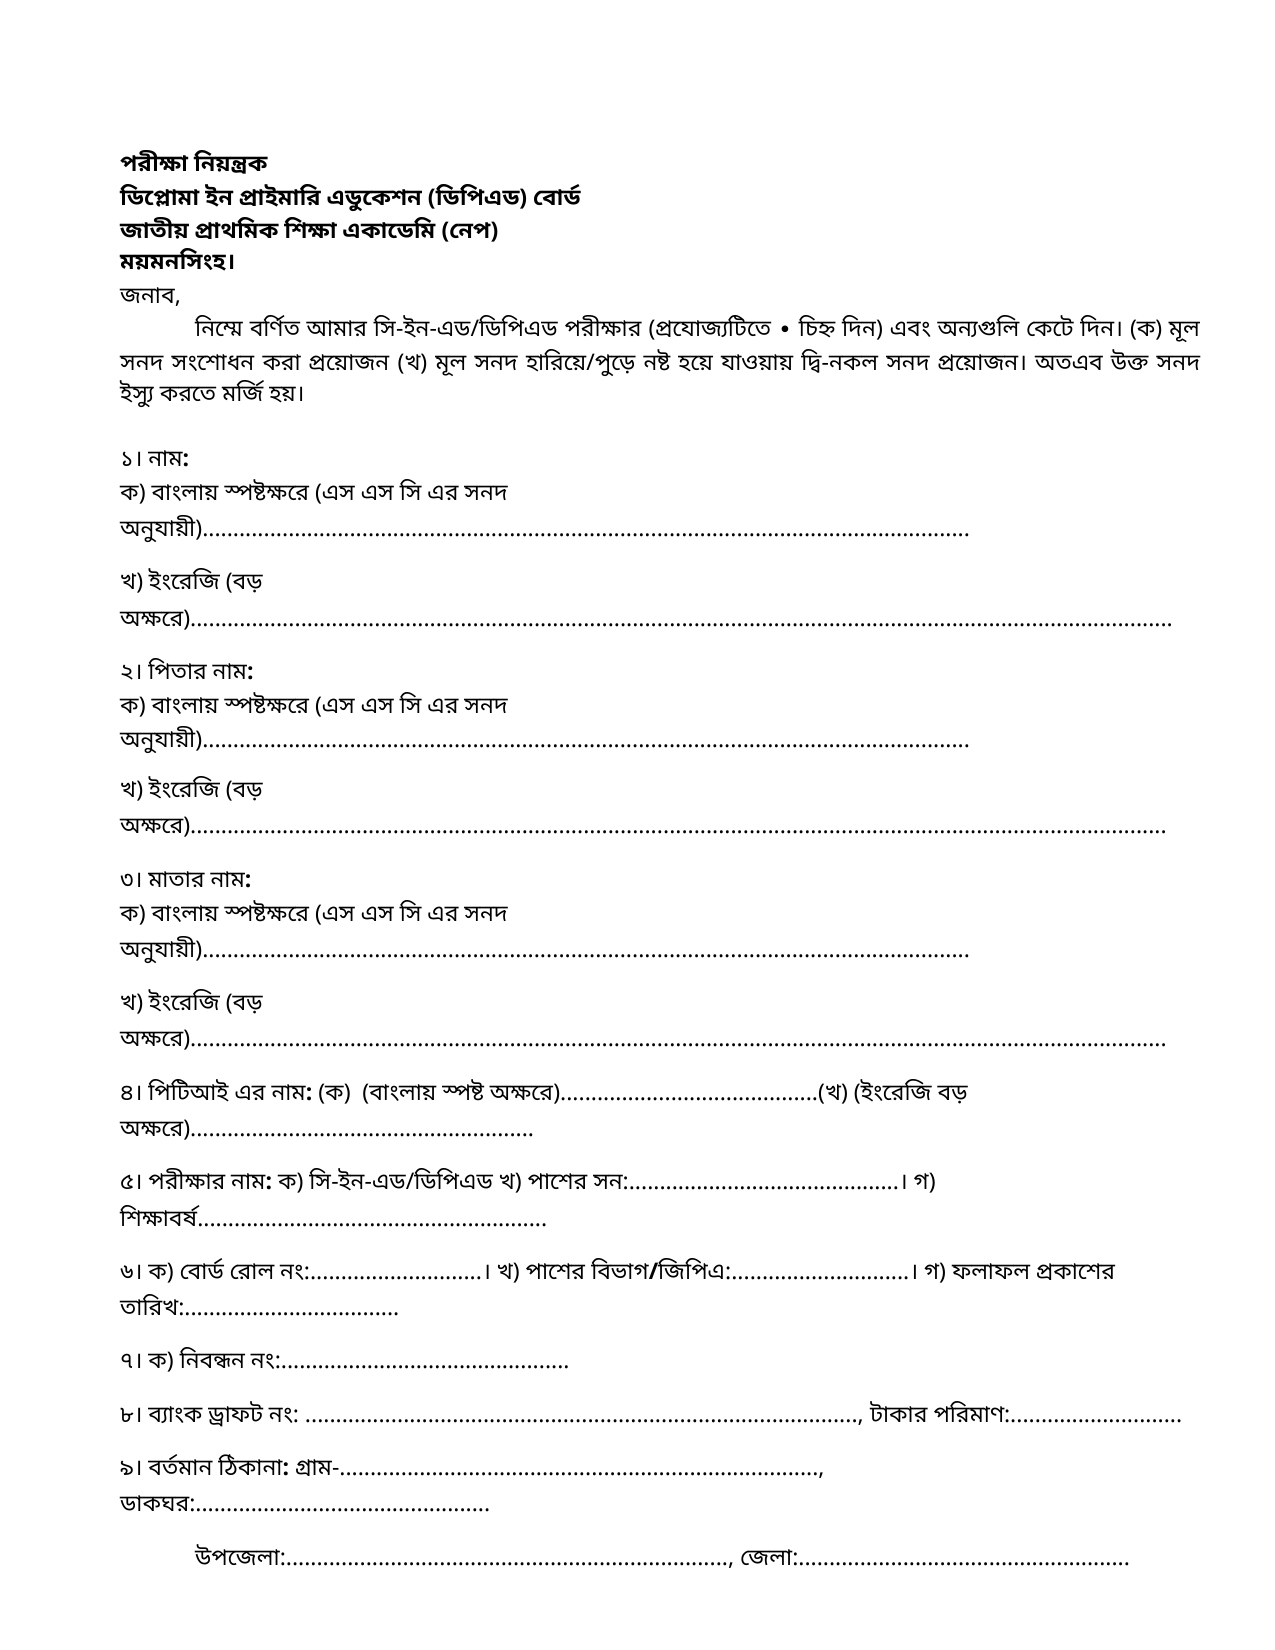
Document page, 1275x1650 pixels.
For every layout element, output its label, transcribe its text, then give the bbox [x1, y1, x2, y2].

text ৭। ক) নিবন্ধন নং:............................................... [120, 1344, 1200, 1378]
text ডিপ্লোমা ইন প্রাইমারি এডুকেশন (ডিপিএড) বোর্ড [120, 180, 1200, 214]
text উপজেলা:........................................................................, জেলা:...................................................... [120, 1540, 1200, 1574]
text ক) বাংলায় স্পষ্টক্ষরে (এস এস সি এর সনদ অনুযায়ী)............................................................................................................................. [120, 689, 1200, 756]
text পরীক্ষা নিয়ন্ত্রক [120, 150, 1200, 180]
text খ) ইংরেজি (বড় অক্ষরে)................................................................................................................................................................ [120, 565, 1200, 635]
text ৯। বর্তমান ঠিকানা: গ্রাম-.............................................................................., ডাকঘর:................................................ [120, 1451, 1200, 1521]
text ক) বাংলায় স্পষ্টক্ষরে (এস এস সি এর সনদ অনুযায়ী)............................................................................................................................. [120, 476, 1200, 546]
text ৬। ক) বোর্ড রোল নং:............................। খ) পাশের বিভাগ/জিপিএ:.............................। গ) ফলাফল প্রকাশের তারিখ:................................... [120, 1255, 1200, 1325]
text ৮। ব্যাংক ড্রাফট নং: .........................................................................................., টাকার পরিমাণ:............................ [120, 1398, 1200, 1431]
text ময়মনসিংহ। [120, 248, 1200, 278]
text ১। নাম: [120, 442, 1200, 476]
text ক) বাংলায় স্পষ্টক্ষরে (এস এস সি এর সনদ অনুযায়ী)............................................................................................................................. [120, 896, 1200, 967]
text জনাব, [120, 278, 1200, 312]
text জাতীয় প্রাথমিক শিক্ষা একাডেমি (নেপ) [120, 214, 1200, 248]
text ৫। পরীক্ষার নাম: ক) সি-ইন-এড/ডিপিএড খ) পাশের সন:............................................। গ) শিক্ষাবর্ষ......................................................... [120, 1165, 1200, 1235]
text ২। পিতার নাম: [120, 655, 1200, 689]
text ৪। পিটিআই এর নাম: (ক) (বাংলায় স্পষ্ট অক্ষরে)..........................................(খ) (ইংরেজি বড় অক্ষরে)........................................................ [120, 1076, 1200, 1146]
text খ) ইংরেজি (বড় অক্ষরে)............................................................................................................................................................... [120, 773, 1200, 843]
text খ) ইংরেজি (বড় অক্ষরে)............................................................................................................................................................... [120, 986, 1200, 1056]
text নিম্মে বর্ণিত আমার সি-ইন-এড/ডিপিএড পরীক্ষার (প্রযোজ্যটিতে ∙ চিহ্ন দিন) এবং অন্যগুলি কেটে দিন। (ক) মূল সনদ সংশোধন করা প্রয়োজন (খ) মূল সনদ হারিয়ে/পুড়ে নষ্ট হয়ে যাওয়ায় দ্বি-নকল সনদ প্রয়োজন। অতএব উক্ত সনদ ইস্যু করতে মর্জি হয়। [120, 312, 1200, 411]
text ৩। মাতার নাম: [120, 863, 1200, 896]
